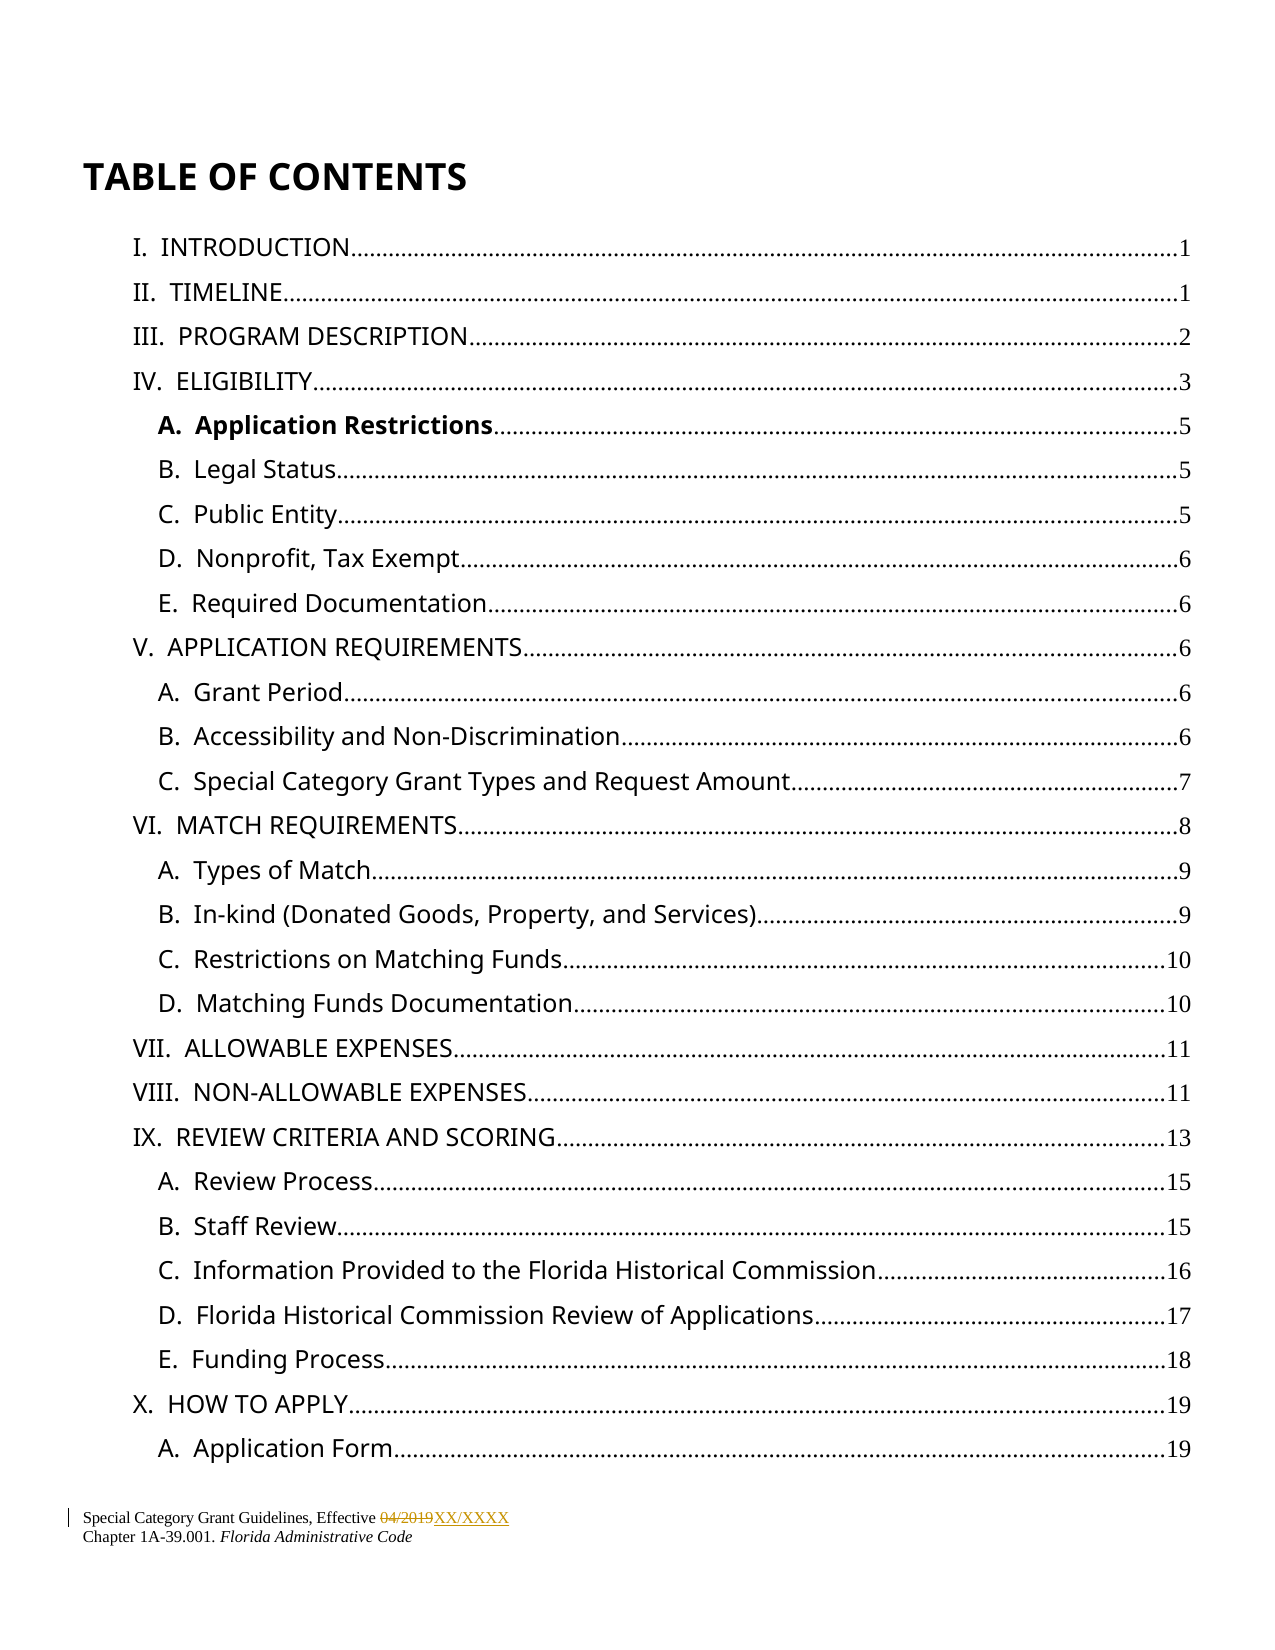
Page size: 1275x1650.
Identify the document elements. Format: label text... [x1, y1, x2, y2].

text VI. MATCH REQUIREMENTS 8 [133, 808, 1192, 842]
text E. Required Documentation 6 [158, 586, 1192, 620]
text A. Types of Match 9 [158, 852, 1192, 887]
text C. Special Category Grant Types and Request Amount 7 [158, 763, 1192, 798]
text D. Florida Historical Commission Review of Applications 17 [158, 1297, 1192, 1331]
text A. Review Process 15 [158, 1164, 1192, 1198]
text II. TIMELINE 1 [133, 274, 1192, 308]
text C. Public Entity 5 [158, 497, 1192, 531]
text V. APPLICATION REQUIREMENTS 6 [133, 630, 1192, 664]
text A. Application Form 19 [158, 1431, 1192, 1465]
text VIII. NON-ALLOWABLE EXPENSES 11 [133, 1075, 1192, 1109]
text VII. ALLOWABLE EXPENSES 11 [133, 1030, 1192, 1064]
text B. In-kind (Donated Goods, Property, and Services) 9 [158, 897, 1192, 931]
text I. INTRODUCTION 1 [133, 230, 1192, 264]
text B. Accessibility and Non-Discrimination 6 [158, 719, 1192, 753]
text IX. REVIEW CRITERIA AND SCORING 13 [133, 1119, 1192, 1153]
text C. Restrictions on Matching Funds 10 [158, 941, 1192, 976]
text D. Matching Funds Documentation 10 [158, 986, 1192, 1020]
text B. Staff Review 15 [158, 1208, 1192, 1242]
text III. PROGRAM DESCRIPTION 2 [133, 319, 1192, 353]
text A. Grant Period 6 [158, 674, 1192, 709]
text D. Nonprofit, Tax Exempt 6 [158, 541, 1192, 575]
text TABLE OF CONTENTS [83, 150, 1192, 201]
text C. Information Provided to the Florida Historical Commission 16 [158, 1253, 1192, 1287]
text A. Application Restrictions 5 [158, 408, 1192, 442]
text B. Legal Status 5 [158, 452, 1192, 486]
text E. Funding Process 18 [158, 1342, 1192, 1376]
text IV. ELIGIBILITY 3 [133, 363, 1192, 397]
text X. HOW TO APPLY 19 [133, 1386, 1192, 1420]
